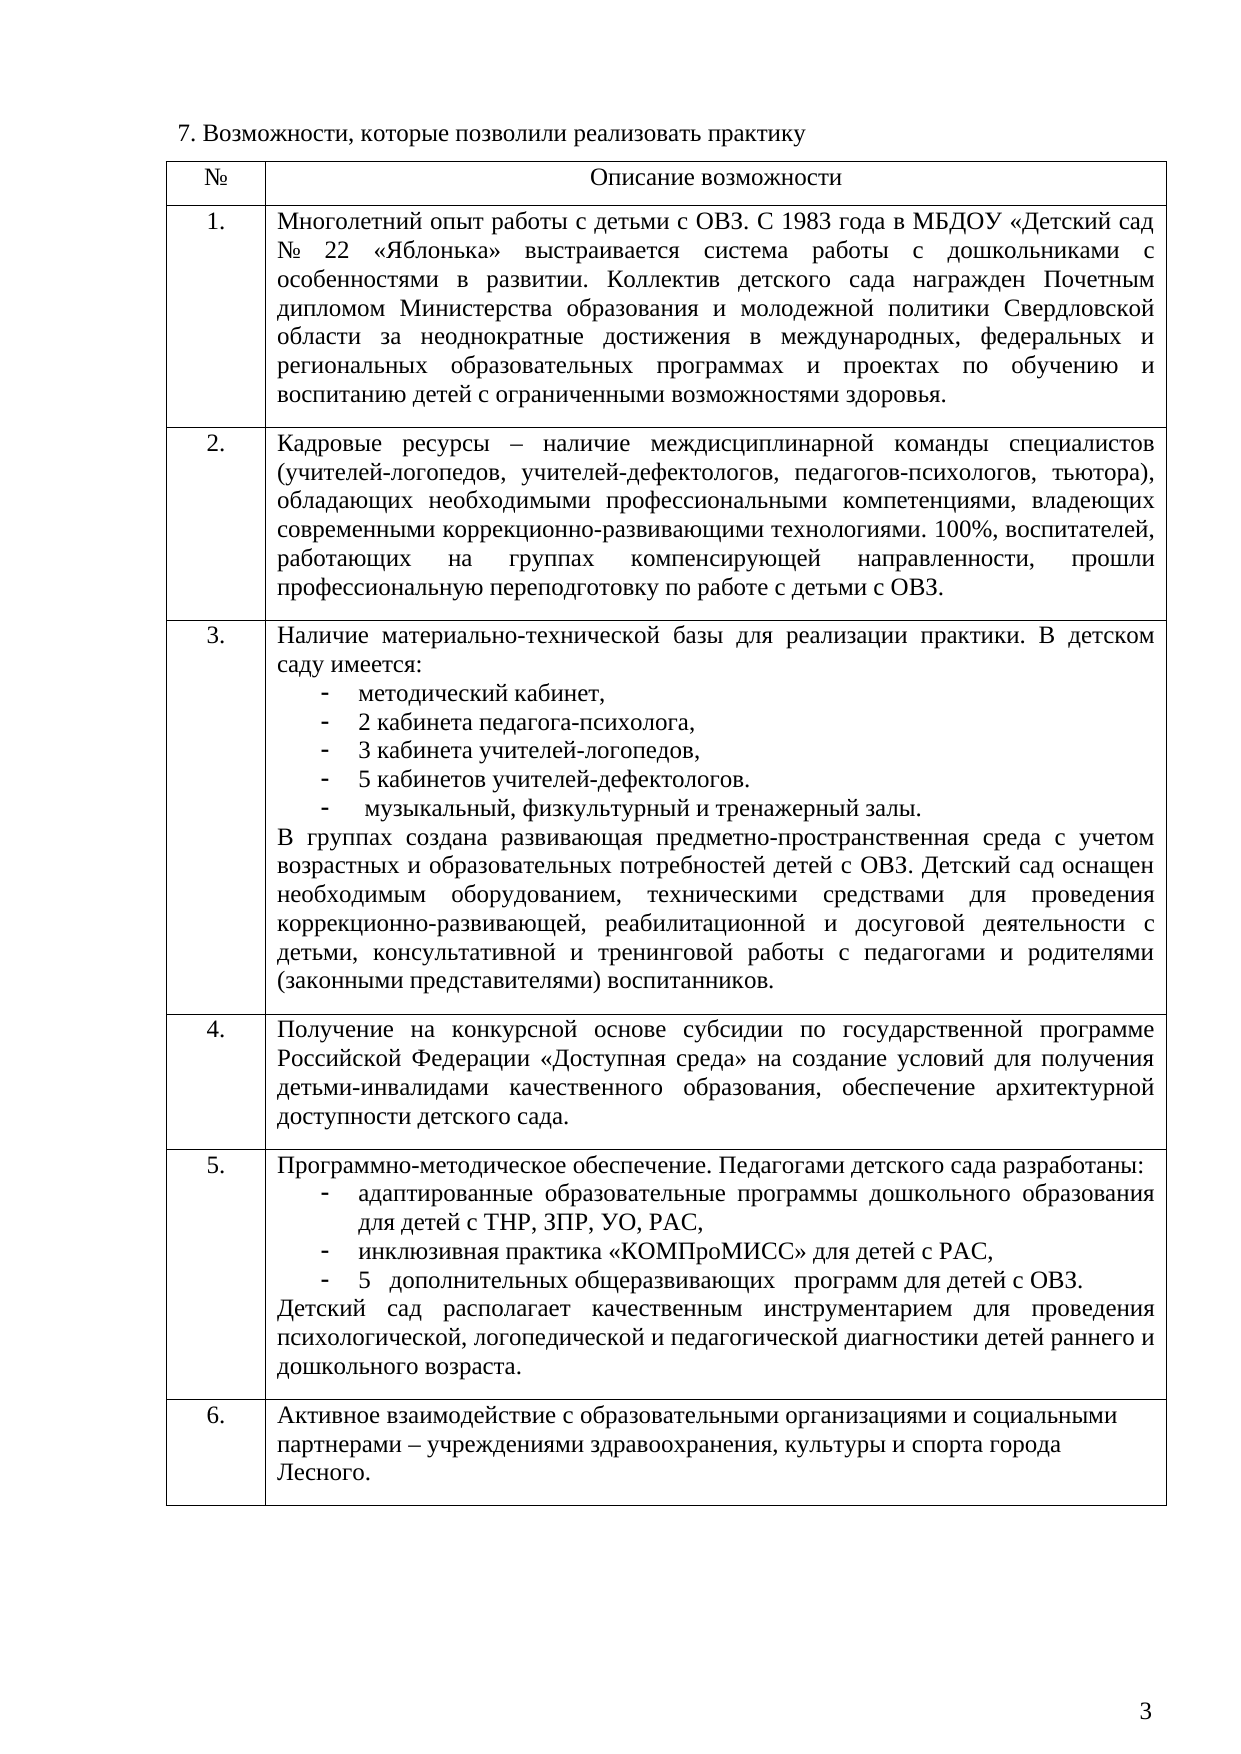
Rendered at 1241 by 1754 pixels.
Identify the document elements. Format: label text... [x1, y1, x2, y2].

table_cell 3. [167, 621, 265, 1013]
table_cell 5. [167, 1150, 265, 1399]
table_cell Наличие материально-технической базы для реализации практики. В детском саду имеется: методический кабинет, 2 кабинета педагога-психолога, 3 кабинета учителей-логопедов, 5 кабинетов учителей-дефектологов. музыкальный, физкультурный и тренажерный залы. В группах создана развивающая предметно-пространственная среда с учетом возрастных и образовательных потребностей детей с ОВЗ. Детский сад оснащен необходимым оборудованием, техническими средствами для проведения коррекционно-развивающей, реабилитационной и досуговой деятельности с детьми, консультативной и тренинговой работы с педагогами и родителями (законными представителями) воспитанников. [266, 621, 1166, 1013]
table_cell Получение на конкурсной основе субсидии по государственной программе Российской Федерации «Доступная среда» на создание условий для получения детьми-инвалидами качественного образования, обеспечение архитектурной доступности детского сада. [266, 1015, 1166, 1149]
table_cell 6. [167, 1400, 265, 1505]
table_header Описание возможности [266, 162, 1166, 205]
table_cell Активное взаимодействие с образовательными организациями и социальными партнерами – учреждениями здравоохранения, культуры и спорта города Лесного. [266, 1400, 1166, 1505]
table_cell 4. [167, 1015, 265, 1149]
table_header № [167, 162, 265, 205]
table_cell 2. [167, 428, 265, 619]
table_cell 1. [167, 206, 265, 427]
table_cell Программно-методическое обеспечение. Педагогами детского сада разработаны: адаптированные образовательные программы дошкольного образования для детей с ТНР, ЗПР, УО, РАС, инклюзивная практика «КОМПроМИСС» для детей с РАС, 5 дополнительных общеразвивающих программ для детей с ОВЗ. Детский сад располагает качественным инструментарием для проведения психологической, логопедической и педагогической диагностики детей раннего и дошкольного возраста. [266, 1150, 1166, 1399]
table_cell Кадровые ресурсы – наличие междисциплинарной команды специалистов (учителей-логопедов, учителей-дефектологов, педагогов-психологов, тьютора), обладающих необходимыми профессиональными компетенциями, владеющих современными коррекционно-развивающими технологиями. 100%, воспитателей, работающих на группах компенсирующей направленности, прошли профессиональную переподготовку по работе с детьми с ОВЗ. [266, 428, 1166, 619]
table_cell Многолетний опыт работы с детьми с ОВЗ. С 1983 года в МБДОУ «Детский сад № 22 «Яблонька» выстраивается система работы с дошкольниками с особенностями в развитии. Коллектив детского сада награжден Почетным дипломом Министерства образования и молодежной политики Свердловской области за неоднократные достижения в международных, федеральных и региональных образовательных программах и проектах по обучению и воспитанию детей с ограниченными возможностями здоровья. [266, 206, 1166, 427]
text 7. Возможности, которые позволили реализовать практику [177, 118, 1152, 147]
